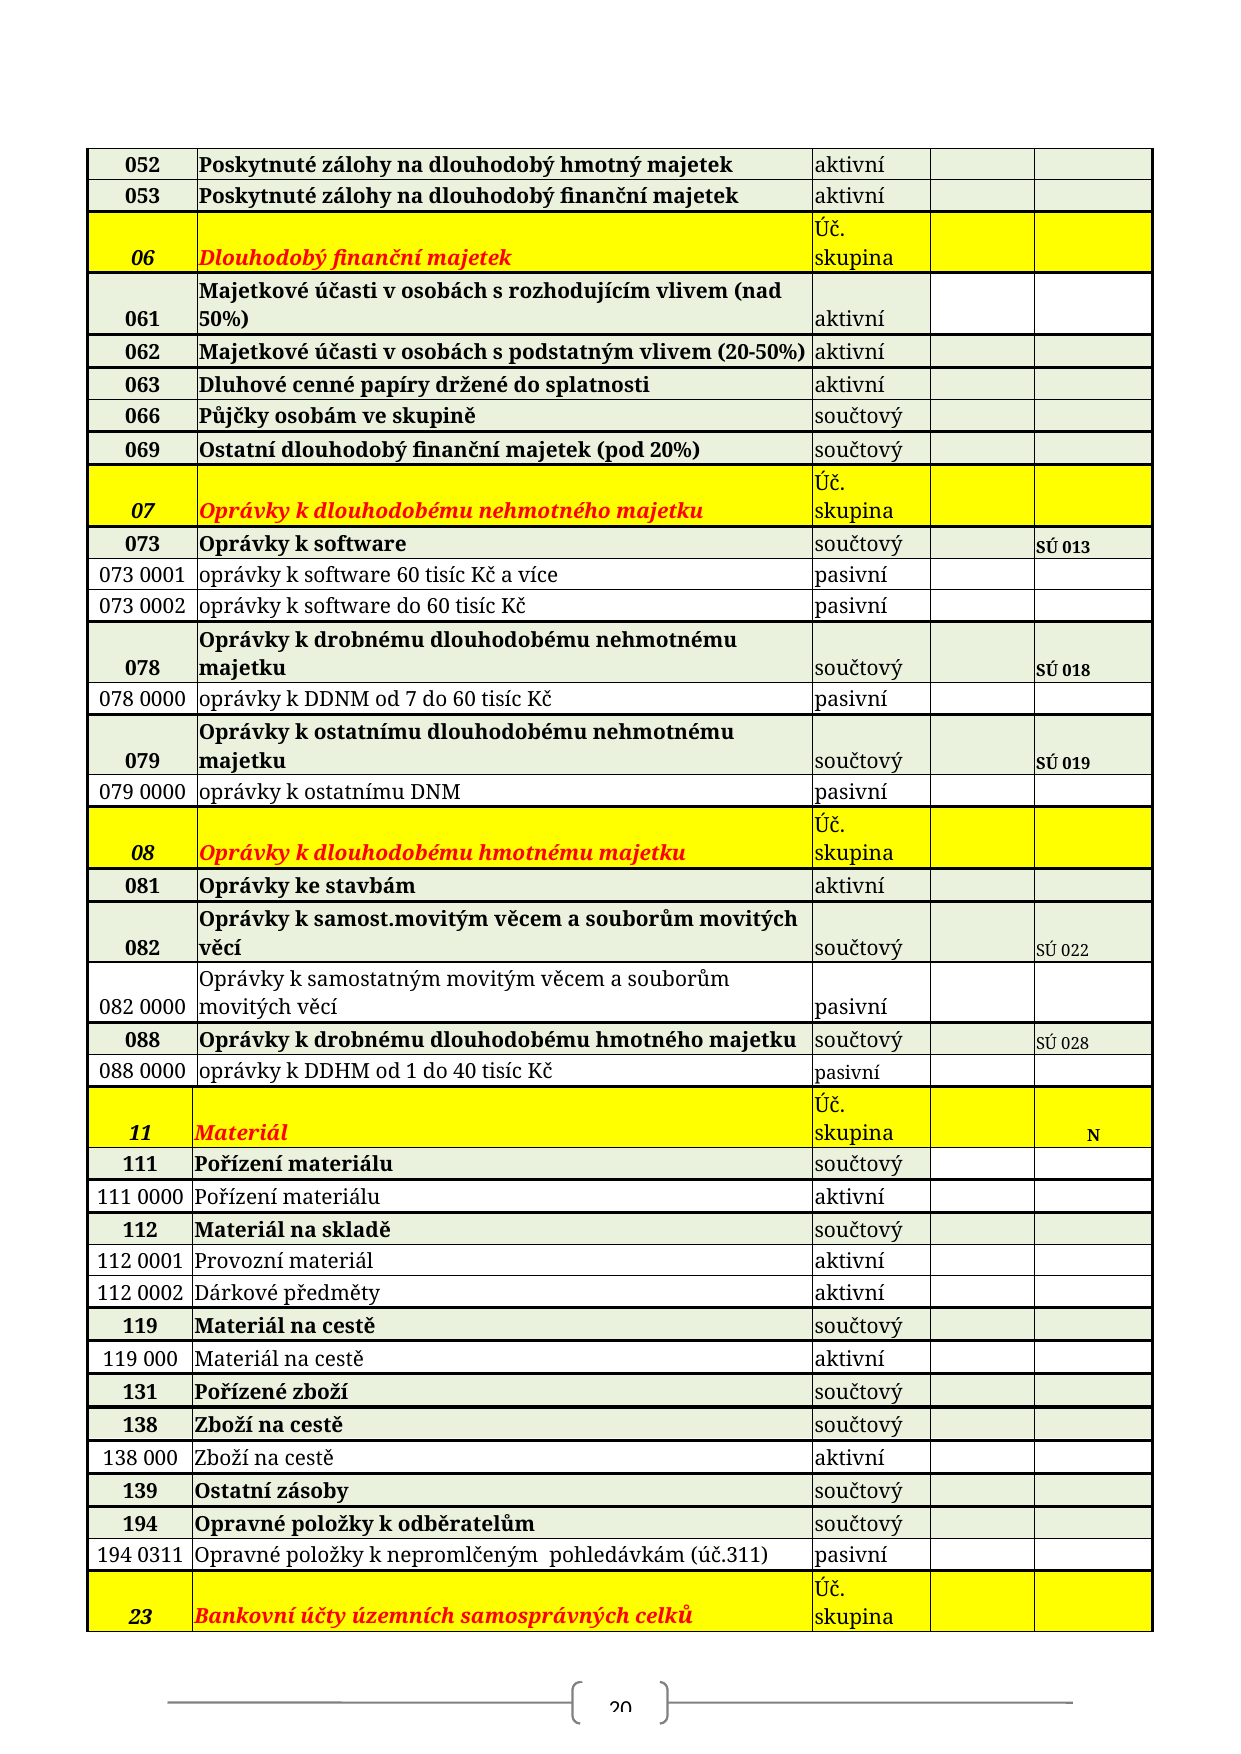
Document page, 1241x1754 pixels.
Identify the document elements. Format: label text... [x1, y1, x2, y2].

table_cell součtový [813, 1409, 930, 1438]
table_cell [931, 870, 1034, 900]
table_cell Oprávky k dlouhodobému nehmotného majetku [198, 466, 812, 525]
table_cell 194 [89, 1508, 192, 1538]
table_cell pasivní [813, 1539, 930, 1569]
table_cell 079 0000 [89, 775, 197, 805]
table_cell [1035, 1409, 1151, 1438]
table_cell 088 [89, 1024, 197, 1054]
table_cell Materiál na skladě [193, 1214, 812, 1244]
table_cell Půjčky osobám ve skupině [198, 400, 812, 430]
table_cell [1035, 1475, 1151, 1505]
table_cell Oprávky k ostatnímu dlouhodobému nehmotnému majetku [198, 716, 812, 774]
table_cell Oprávky k samostatným movitým věcem a souborům movitých věcí [198, 963, 812, 1021]
table_cell oprávky k DDHM od 1 do 40 tisíc Kč [198, 1055, 812, 1085]
table_cell [1035, 1375, 1151, 1405]
table_cell oprávky k ostatnímu DNM [198, 775, 812, 805]
table_cell součtový [813, 716, 930, 774]
table_cell aktivní [813, 274, 930, 333]
table_cell [931, 1508, 1034, 1538]
table_cell Opravné položky k odběratelům [193, 1508, 812, 1538]
table_cell [1035, 1539, 1151, 1569]
table_cell [931, 559, 1034, 589]
table_cell 112 0002 [89, 1276, 192, 1306]
table_cell 111 [89, 1148, 192, 1178]
table_cell Poskytnuté zálohy na dlouhodobý hmotný majetek [198, 149, 812, 179]
table_cell 063 [89, 369, 197, 399]
table_cell [1035, 1442, 1151, 1472]
table_cell Materiál na cestě [193, 1309, 812, 1339]
table_cell [931, 775, 1034, 805]
table_cell Oprávky k dlouhodobému hmotnému majetku [198, 808, 812, 867]
table_cell Dluhové cenné papíry držené do splatnosti [198, 369, 812, 399]
table_cell [1035, 1276, 1151, 1306]
table_cell Ostatní zásoby [193, 1475, 812, 1505]
table_cell [1035, 149, 1151, 179]
table_cell 11 [89, 1088, 192, 1147]
table_cell 112 [89, 1214, 192, 1244]
table_cell Úč. skupina [813, 466, 930, 525]
table_cell 073 [89, 528, 197, 558]
table_cell SÚ 022 [1035, 903, 1151, 961]
table_cell [931, 683, 1034, 713]
table_cell součtový [813, 1375, 930, 1405]
table_cell 082 0000 [89, 963, 197, 1021]
table_cell [931, 1475, 1034, 1505]
table_cell [1035, 1055, 1151, 1085]
table_cell aktivní [813, 870, 930, 900]
table_cell SÚ 028 [1035, 1024, 1151, 1054]
table_cell Opravné položky k nepromlčeným pohledávkám (úč.311) [193, 1539, 812, 1569]
table_cell 06 [89, 213, 197, 271]
table_cell aktivní [813, 369, 930, 399]
table_cell [1035, 559, 1151, 589]
table_cell [931, 1442, 1034, 1472]
table_cell 078 [89, 623, 197, 682]
table_cell [1035, 1572, 1151, 1631]
table_cell pasivní [813, 963, 930, 1021]
table_cell Úč. skupina [813, 1088, 930, 1147]
table_cell [931, 590, 1034, 620]
table_cell Oprávky ke stavbám [198, 870, 812, 900]
table_cell součtový [813, 400, 930, 430]
table_cell [931, 963, 1034, 1021]
table_cell [931, 1572, 1034, 1631]
table_cell [931, 808, 1034, 867]
table_cell [931, 1055, 1034, 1085]
table_cell [931, 903, 1034, 961]
table_cell [931, 369, 1034, 399]
table_cell [1035, 590, 1151, 620]
table_cell 078 0000 [89, 683, 197, 713]
table_cell součtový [813, 1508, 930, 1538]
table_cell Úč. skupina [813, 808, 930, 867]
table_cell 053 [89, 180, 197, 210]
table_cell součtový [813, 1148, 930, 1178]
table_cell 081 [89, 870, 197, 900]
table_cell součtový [813, 528, 930, 558]
table_cell [1035, 1245, 1151, 1275]
table_cell [931, 180, 1034, 210]
table_cell 112 0001 [89, 1245, 192, 1275]
table_cell oprávky k software do 60 tisíc Kč [198, 590, 812, 620]
table_cell Oprávky k drobnému dlouhodobému hmotného majetku [198, 1024, 812, 1054]
table_cell Oprávky k drobnému dlouhodobému nehmotnému majetku [198, 623, 812, 682]
table_cell [1035, 274, 1151, 333]
table_cell Majetkové účasti v osobách s podstatným vlivem (20-50%) [198, 336, 812, 366]
table_cell [931, 466, 1034, 525]
table_cell Poskytnuté zálohy na dlouhodobý finanční majetek [198, 180, 812, 210]
table_cell 079 [89, 716, 197, 774]
table_cell [1035, 180, 1151, 210]
table_cell 131 [89, 1375, 192, 1405]
table_cell [931, 433, 1034, 463]
table_cell [931, 1276, 1034, 1306]
table_cell 088 0000 [89, 1055, 197, 1085]
table_cell [1035, 775, 1151, 805]
table_cell [1035, 683, 1151, 713]
table_cell [931, 336, 1034, 366]
table_cell 069 [89, 433, 197, 463]
table_cell [931, 1245, 1034, 1275]
table_cell pasivní [813, 1055, 930, 1085]
table_cell Provozní materiál [193, 1245, 812, 1275]
table_cell [931, 400, 1034, 430]
table_cell 066 [89, 400, 197, 430]
table_cell 061 [89, 274, 197, 333]
table_cell [1035, 213, 1151, 271]
table_cell [931, 716, 1034, 774]
table_cell pasivní [813, 683, 930, 713]
table_cell [1035, 1342, 1151, 1372]
table_cell Úč. skupina [813, 1572, 930, 1631]
table_cell [1035, 400, 1151, 430]
table_cell [931, 1024, 1034, 1054]
table_cell Ostatní dlouhodobý finanční majetek (pod 20%) [198, 433, 812, 463]
table_cell SÚ 018 [1035, 623, 1151, 682]
table_cell [931, 623, 1034, 682]
table_cell aktivní [813, 1245, 930, 1275]
table_cell pasivní [813, 775, 930, 805]
table_cell [931, 1375, 1034, 1405]
table_cell [931, 274, 1034, 333]
table_cell 194 0311 [89, 1539, 192, 1569]
table_cell [1035, 808, 1151, 867]
table_cell aktivní [813, 1181, 930, 1211]
table_cell pasivní [813, 590, 930, 620]
table_cell oprávky k DDNM od 7 do 60 tisíc Kč [198, 683, 812, 713]
table_cell 23 [89, 1572, 192, 1631]
table_cell [1035, 433, 1151, 463]
table_cell pasivní [813, 559, 930, 589]
table_cell N [1035, 1088, 1151, 1147]
table_cell [931, 1148, 1034, 1178]
table_cell [1035, 1181, 1151, 1211]
table_cell aktivní [813, 336, 930, 366]
table_cell 138 000 [89, 1442, 192, 1472]
table_cell součtový [813, 623, 930, 682]
table_cell [1035, 870, 1151, 900]
table_cell součtový [813, 903, 930, 961]
table_cell aktivní [813, 180, 930, 210]
table_cell 111 0000 [89, 1181, 192, 1211]
table_cell [931, 1088, 1034, 1147]
table_cell 082 [89, 903, 197, 961]
table_cell Úč. skupina [813, 213, 930, 271]
table_cell Majetkové účasti v osobách s rozhodujícím vlivem (nad 50%) [198, 274, 812, 333]
table_cell aktivní [813, 1342, 930, 1372]
table_cell oprávky k software 60 tisíc Kč a více [198, 559, 812, 589]
table_cell 08 [89, 808, 197, 867]
table_cell Materiál na cestě [193, 1342, 812, 1372]
table_cell 073 0001 [89, 559, 197, 589]
table_cell 062 [89, 336, 197, 366]
table_cell [931, 1214, 1034, 1244]
table_cell [931, 528, 1034, 558]
table_cell 07 [89, 466, 197, 525]
table_cell aktivní [813, 149, 930, 179]
table_cell Materiál [193, 1088, 812, 1147]
table_cell [931, 1309, 1034, 1339]
table_cell 052 [89, 149, 197, 179]
table_cell Pořízení materiálu [193, 1181, 812, 1211]
table_cell součtový [813, 433, 930, 463]
table_cell 073 0002 [89, 590, 197, 620]
table_cell Zboží na cestě [193, 1442, 812, 1472]
table_cell součtový [813, 1475, 930, 1505]
table_cell Pořízené zboží [193, 1375, 812, 1405]
table_cell 139 [89, 1475, 192, 1505]
table_cell [1035, 963, 1151, 1021]
table_cell [931, 1539, 1034, 1569]
table_cell [1035, 1309, 1151, 1339]
table_cell [1035, 1148, 1151, 1178]
table_cell Zboží na cestě [193, 1409, 812, 1438]
table_cell [1035, 466, 1151, 525]
table_cell [1035, 1214, 1151, 1244]
table_cell SÚ 013 [1035, 528, 1151, 558]
table_cell [931, 213, 1034, 271]
table_cell součtový [813, 1214, 930, 1244]
table_cell 119 000 [89, 1342, 192, 1372]
table_cell [1035, 369, 1151, 399]
table_cell Bankovní účty územních samosprávných celků [193, 1572, 812, 1631]
table_cell [931, 1409, 1034, 1438]
table_cell aktivní [813, 1276, 930, 1306]
table_cell [931, 1342, 1034, 1372]
table_cell Oprávky k samost.movitým věcem a souborům movitých věcí [198, 903, 812, 961]
table_cell součtový [813, 1024, 930, 1054]
table_cell 119 [89, 1309, 192, 1339]
table_cell Dlouhodobý finanční majetek [198, 213, 812, 271]
table_cell [931, 1181, 1034, 1211]
table_cell SÚ 019 [1035, 716, 1151, 774]
table_cell 138 [89, 1409, 192, 1438]
table_cell Dárkové předměty [193, 1276, 812, 1306]
table_cell Pořízení materiálu [193, 1148, 812, 1178]
table_cell součtový [813, 1309, 930, 1339]
table_cell [1035, 1508, 1151, 1538]
table_cell aktivní [813, 1442, 930, 1472]
table_cell [1035, 336, 1151, 366]
table_cell Oprávky k software [198, 528, 812, 558]
table_cell [931, 149, 1034, 179]
